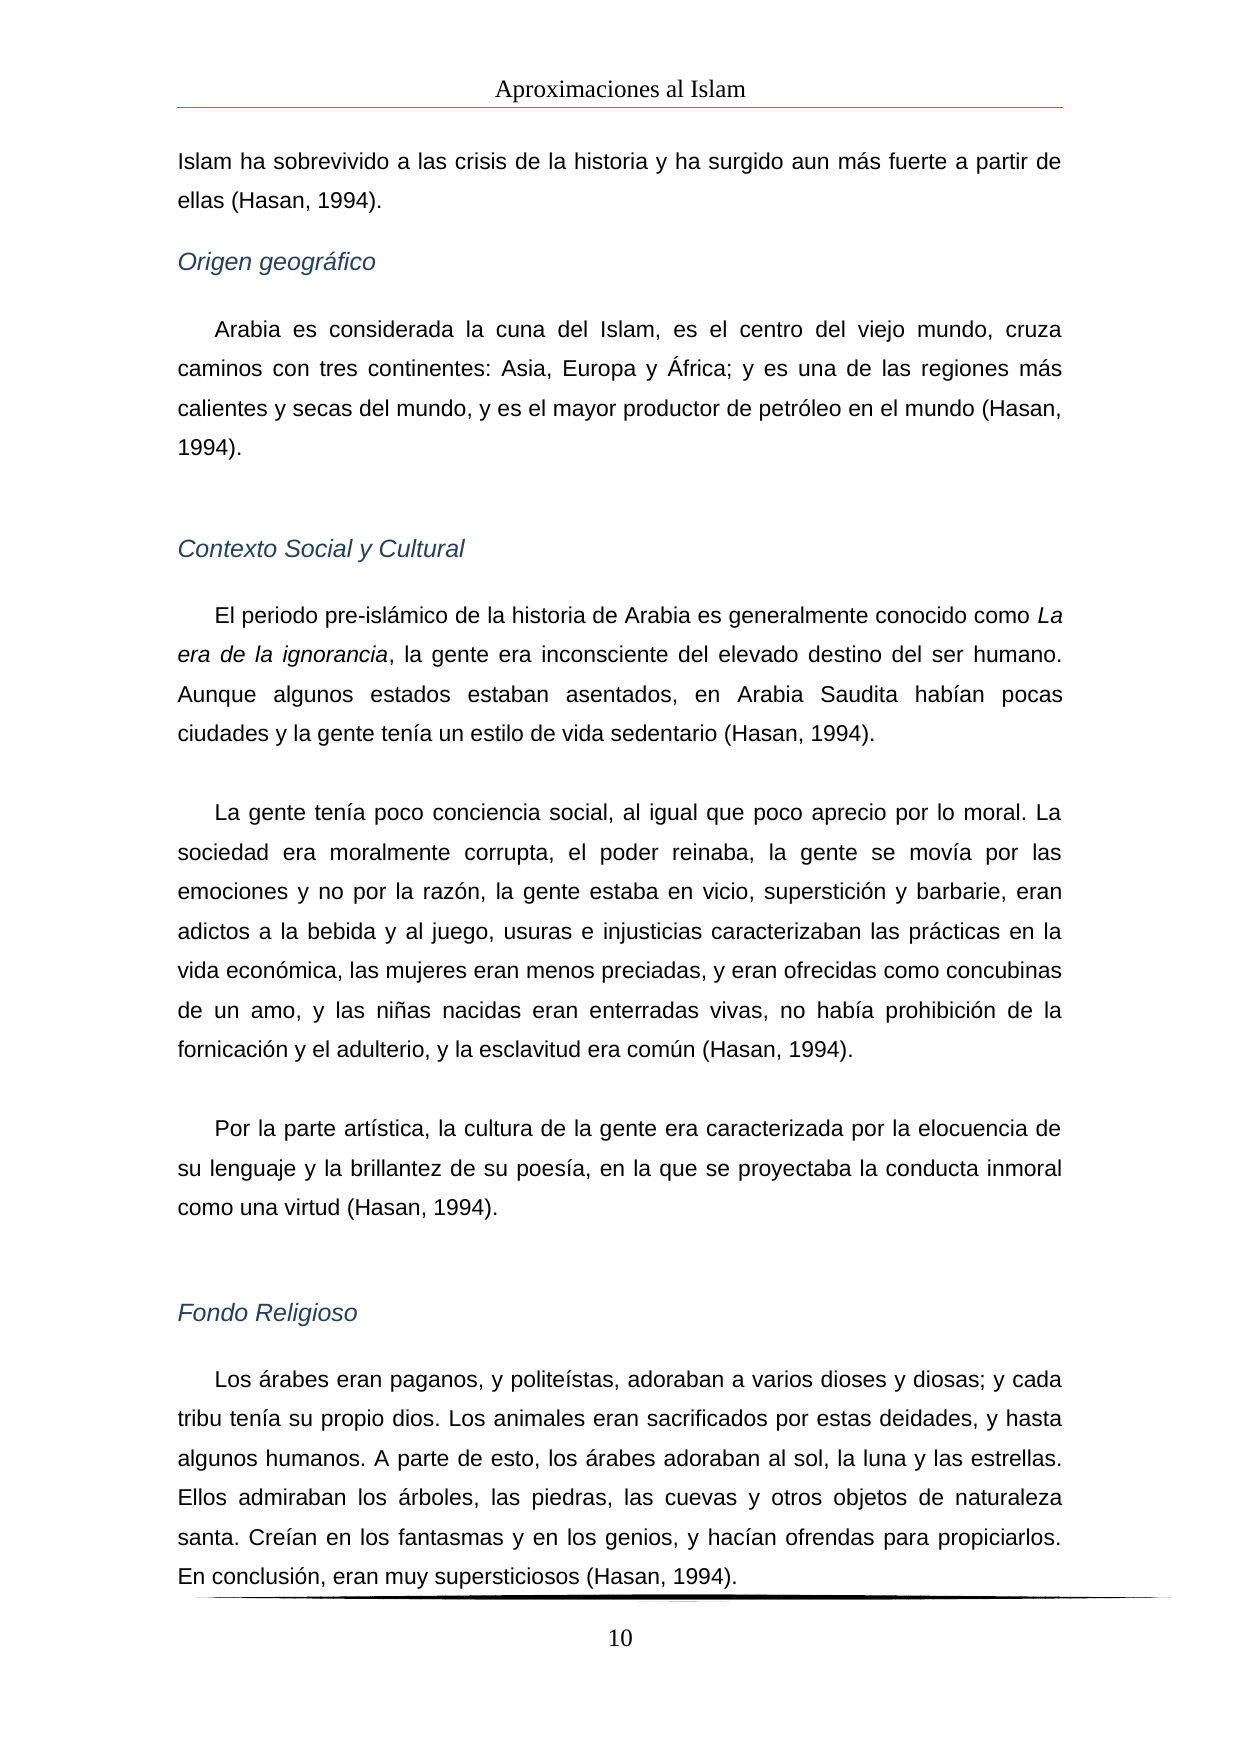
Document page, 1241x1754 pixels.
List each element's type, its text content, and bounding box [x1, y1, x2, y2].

text La gente tenía poco conciencia social, al igual que poco aprecio por lo moral. La sociedad era moralmente corrupta, el poder reinaba, la gente se movía por las emociones y no por la razón, la gente estaba en vicio, superstición y barbarie, eran adictos a la bebida y al juego, usuras e injusticias caracterizaban las prácticas en la vida económica, las mujeres eran menos preciadas, y eran ofrecidas como concubinas de un amo, y las niñas nacidas eran enterradas vivas, no había prohibición de la fornicación y el adulterio, y la esclavitud era común (Hasan, 1994). [177, 799, 1063, 1062]
text El periodo pre-islámico de la historia de Arabia es generalmente conocido como La era de la ignorancia, la gente era inconsciente del elevado destino del ser humano. Aunque algunos estados estaban asentados, en Arabia Saudita habían pocas ciudades y la gente tenía un estilo de vida sedentario (Hasan, 1994). [177, 602, 1063, 747]
subtitle Contexto Social y Cultural [177, 534, 1063, 562]
subtitle Fondo Religioso [177, 1297, 1063, 1326]
picture [195, 1593, 1172, 1602]
text Arabia es considerada la cuna del Islam, es el centro del viejo mundo, cruza caminos con tres continentes: Asia, Europa y África; y es una de las regiones más calientes y secas del mundo, y es el mayor productor de petróleo en el mundo (Hasan, 1994). [177, 316, 1063, 460]
subtitle Origen geográfico [177, 247, 1063, 276]
text Los árabes eran paganos, y politeístas, adoraban a varios dioses y diosas; y cada tribu tenía su propio dios. Los animales eran sacrificados por estas deidades, y hasta algunos humanos. A parte de esto, los árabes adoraban al sol, la luna y las estrellas. Ellos admiraban los árboles, las piedras, las cuevas y otros objetos de naturaleza santa. Creían en los fantasmas y en los genios, y hacían ofrendas para propiciarlos. En conclusión, eran muy supersticiosos (Hasan, 1994). [177, 1366, 1063, 1589]
text Por la parte artística, la cultura de la gente era caracterizada por la elocuencia de su lenguaje y la brillantez de su poesía, en la que se proyectaba la conducta inmoral como una virtud (Hasan, 1994). [177, 1115, 1063, 1220]
